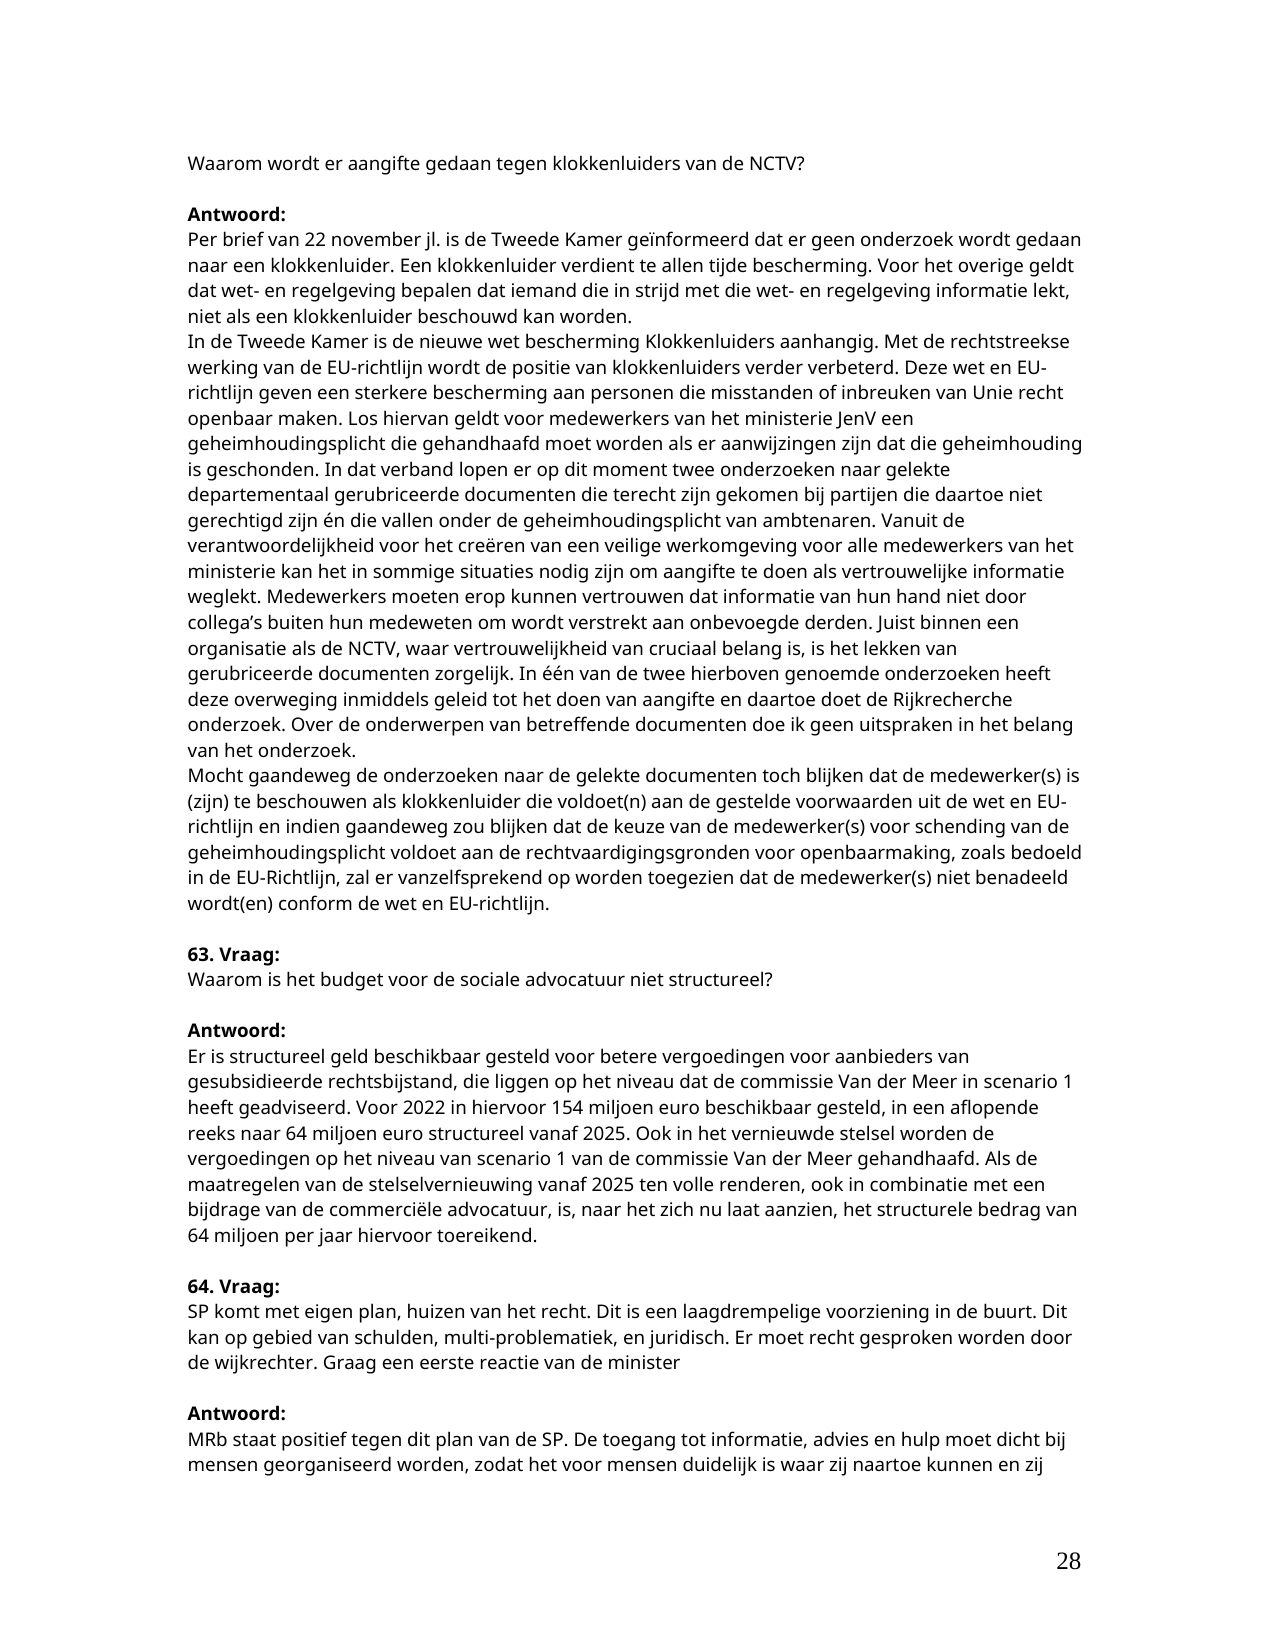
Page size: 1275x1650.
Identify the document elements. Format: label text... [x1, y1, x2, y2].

text 63. Vraag: Waarom is het budget voor de sociale advocatuur niet structureel? Antwoord: Er is structureel geld beschikbaar gesteld voor betere vergoedingen voor aanbieders van gesubsidieerde rechtsbijstand, die liggen op het niveau dat de commissie Van der Meer in scenario 1 heeft geadviseerd. Voor 2022 in hiervoor 154 miljoen euro beschikbaar gesteld, in een aflopende reeks naar 64 miljoen euro structureel vanaf 2025. Ook in het vernieuwde stelsel worden de vergoedingen op het niveau van scenario 1 van de commissie Van der Meer gehandhaafd. Als de maatregelen van de stelselvernieuwing vanaf 2025 ten volle renderen, ook in combinatie met een bijdrage van de commerciële advocatuur, is, naar het zich nu laat aanzien, het structurele bedrag van 64 miljoen per jaar hiervoor toereikend. [187, 916, 1087, 1247]
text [187, 1247, 1087, 1477]
